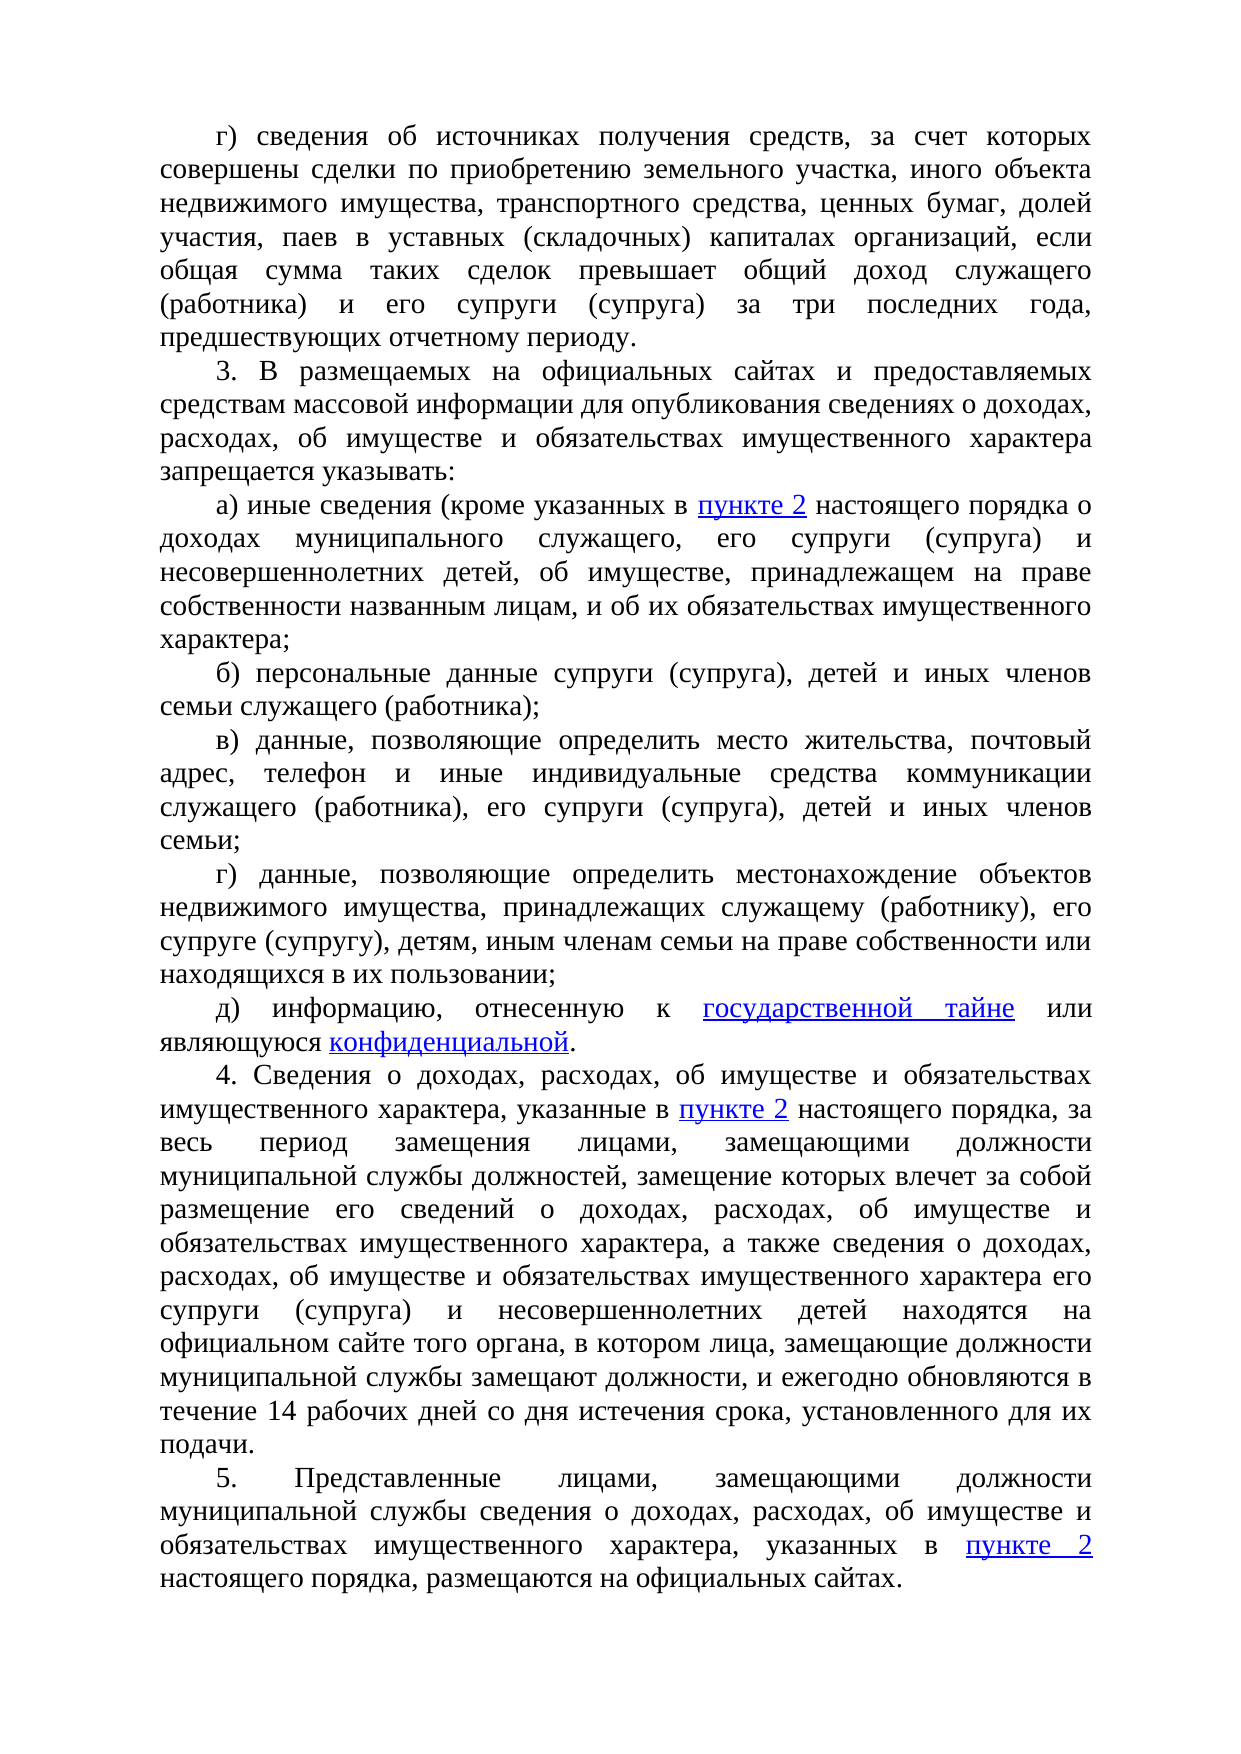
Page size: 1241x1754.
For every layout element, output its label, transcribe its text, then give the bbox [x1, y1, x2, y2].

text 3. В размещаемых на официальных сайтах и предоставляемых средствам массовой информации для опубликования сведениях о доходах, расходах, об имуществе и обязательствах имущественного характера запрещается указывать: [159, 353, 1092, 487]
text 4. Сведения о доходах, расходах, об имуществе и обязательствах имущественного характера, указанные в пункте 2 настоящего порядка, за весь период замещения лицами, замещающими должности муниципальной службы должностей, замещение которых влечет за собой размещение его сведений о доходах, расходах, об имуществе и обязательствах имущественного характера, а также сведения о доходах, расходах, об имуществе и обязательствах имущественного характера его супруги (супруга) и несовершеннолетних детей находятся на официальном сайте того органа, в котором лица, замещающие должности муниципальной службы замещают должности, и ежегодно обновляются в течение 14 рабочих дней со дня истечения срока, установленного для их подачи. [159, 1057, 1092, 1460]
text д) информацию, отнесенную к государственной тайне или являющуюся конфиденциальной. [159, 990, 1092, 1057]
text г) сведения об источниках получения средств, за счет которых совершены сделки по приобретению земельного участка, иного объекта недвижимого имущества, транспортного средства, ценных бумаг, долей участия, паев в уставных (складочных) капиталах организаций, если общая сумма таких сделок превышает общий доход служащего (работника) и его супруги (супруга) за три последних года, предшествующих отчетному периоду. [159, 118, 1092, 353]
text 5. Представленные лицами, замещающими должности муниципальной службы сведения о доходах, расходах, об имуществе и обязательствах имущественного характера, указанных в пункте 2 настоящего порядка, размещаются на официальных сайтах. [159, 1460, 1092, 1594]
text г) данные, позволяющие определить местонахождение объектов недвижимого имущества, принадлежащих служащему (работнику), его супруге (супругу), детям, иным членам семьи на праве собственности или находящихся в их пользовании; [159, 856, 1092, 990]
text в) данные, позволяющие определить место жительства, почтовый адрес, телефон и иные индивидуальные средства коммуникации служащего (работника), его супруги (супруга), детей и иных членов семьи; [159, 722, 1092, 856]
text а) иные сведения (кроме указанных в пункте 2 настоящего порядка о доходах муниципального служащего, его супруги (супруга) и несовершеннолетних детей, об имуществе, принадлежащем на праве собственности названным лицам, и об их обязательствах имущественного характера; [159, 487, 1092, 655]
text б) персональные данные супруги (супруга), детей и иных членов семьи служащего (работника); [159, 655, 1092, 722]
